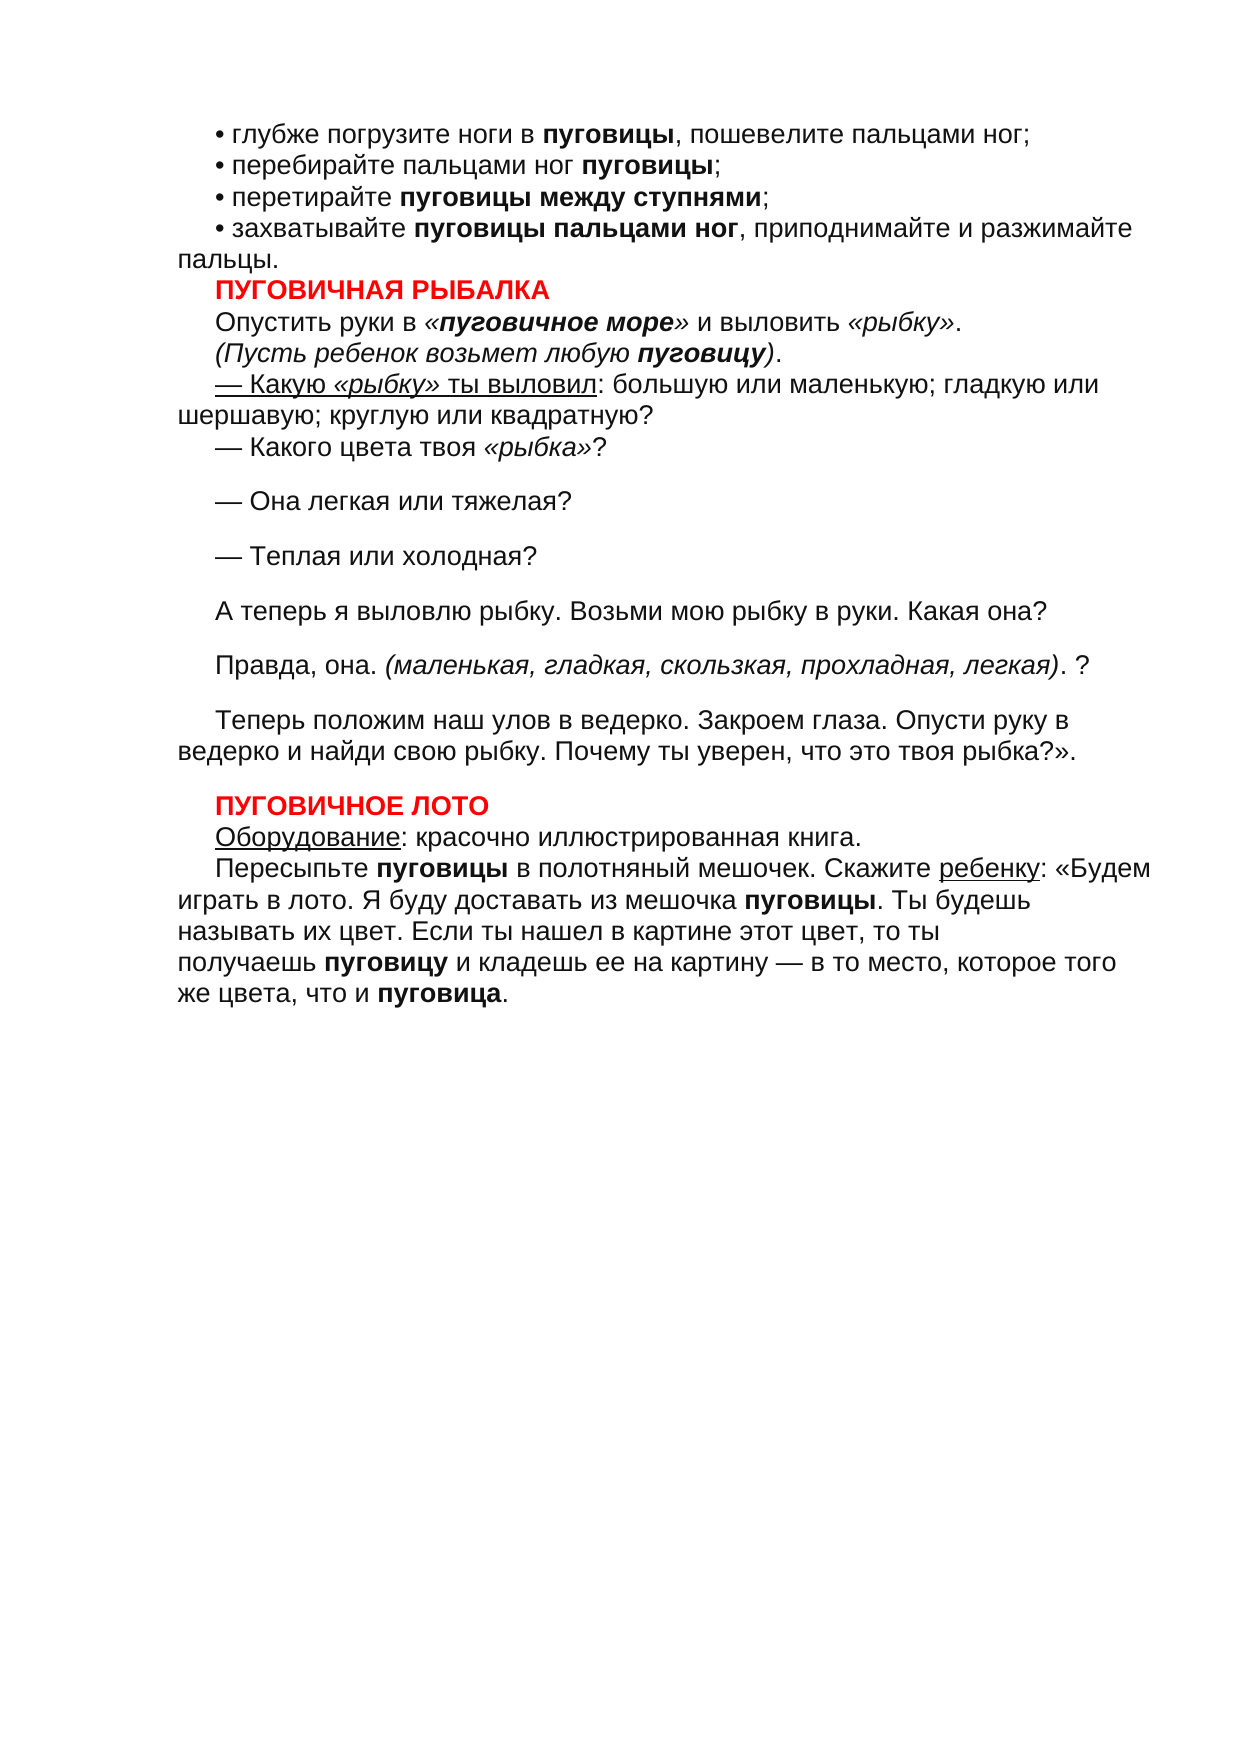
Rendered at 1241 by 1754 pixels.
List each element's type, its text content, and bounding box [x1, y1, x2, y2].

text — Какую «рыбку» ты выловил: большую или маленькую; гладкую или шершавую; круглую или квадратную? [177, 368, 1152, 431]
text (Пусть ребенок возьмет любую пуговицу). [177, 337, 1152, 368]
text • перебирайте пальцами ног пуговицы; [177, 149, 1152, 181]
text Опустить руки в «пуговичное море» и выловить «рыбку». [177, 306, 1152, 337]
text — Она легкая или тяжелая? [177, 485, 1152, 517]
text ПУГОВИЧНАЯ РЫБАЛКА [177, 274, 1152, 306]
text — Какого цвета твоя «рыбка»? [177, 431, 1152, 462]
text • глубже погрузите ноги в пуговицы, пошевелите пальцами ног; [177, 118, 1152, 149]
text — Теплая или холодная? [177, 540, 1152, 571]
text • захватывайте пуговицы пальцами ног, приподнимайте и разжимайте пальцы. [177, 212, 1152, 274]
text Пересыпьте пуговицы в полотняный мешочек. Скажите ребенку: «Будем играть в лото. Я буду доставать из мешочка пуговицы. Ты будешь называть их цвет. Если ты нашел в картине этот цвет, то ты получаешь пуговицу и кладешь ее на картину — в то место, которое того же цвета, что и пуговица. [177, 852, 1152, 1009]
text Теперь положим наш улов в ведерко. Закроем глаза. Опусти руку в ведерко и найди свою рыбку. Почему ты уверен, что это твоя рыбка?». [177, 704, 1152, 767]
text ПУГОВИЧНОЕ ЛОТО [177, 790, 1152, 821]
text А теперь я выловлю рыбку. Возьми мою рыбку в руки. Какая она? [177, 595, 1152, 626]
text • перетирайте пуговицы между ступнями; [177, 181, 1152, 212]
text Правда, она. (маленькая, гладкая, скользкая, прохладная, легкая). ? [177, 649, 1152, 681]
text Оборудование: красочно иллюстрированная книга. [177, 821, 1152, 852]
